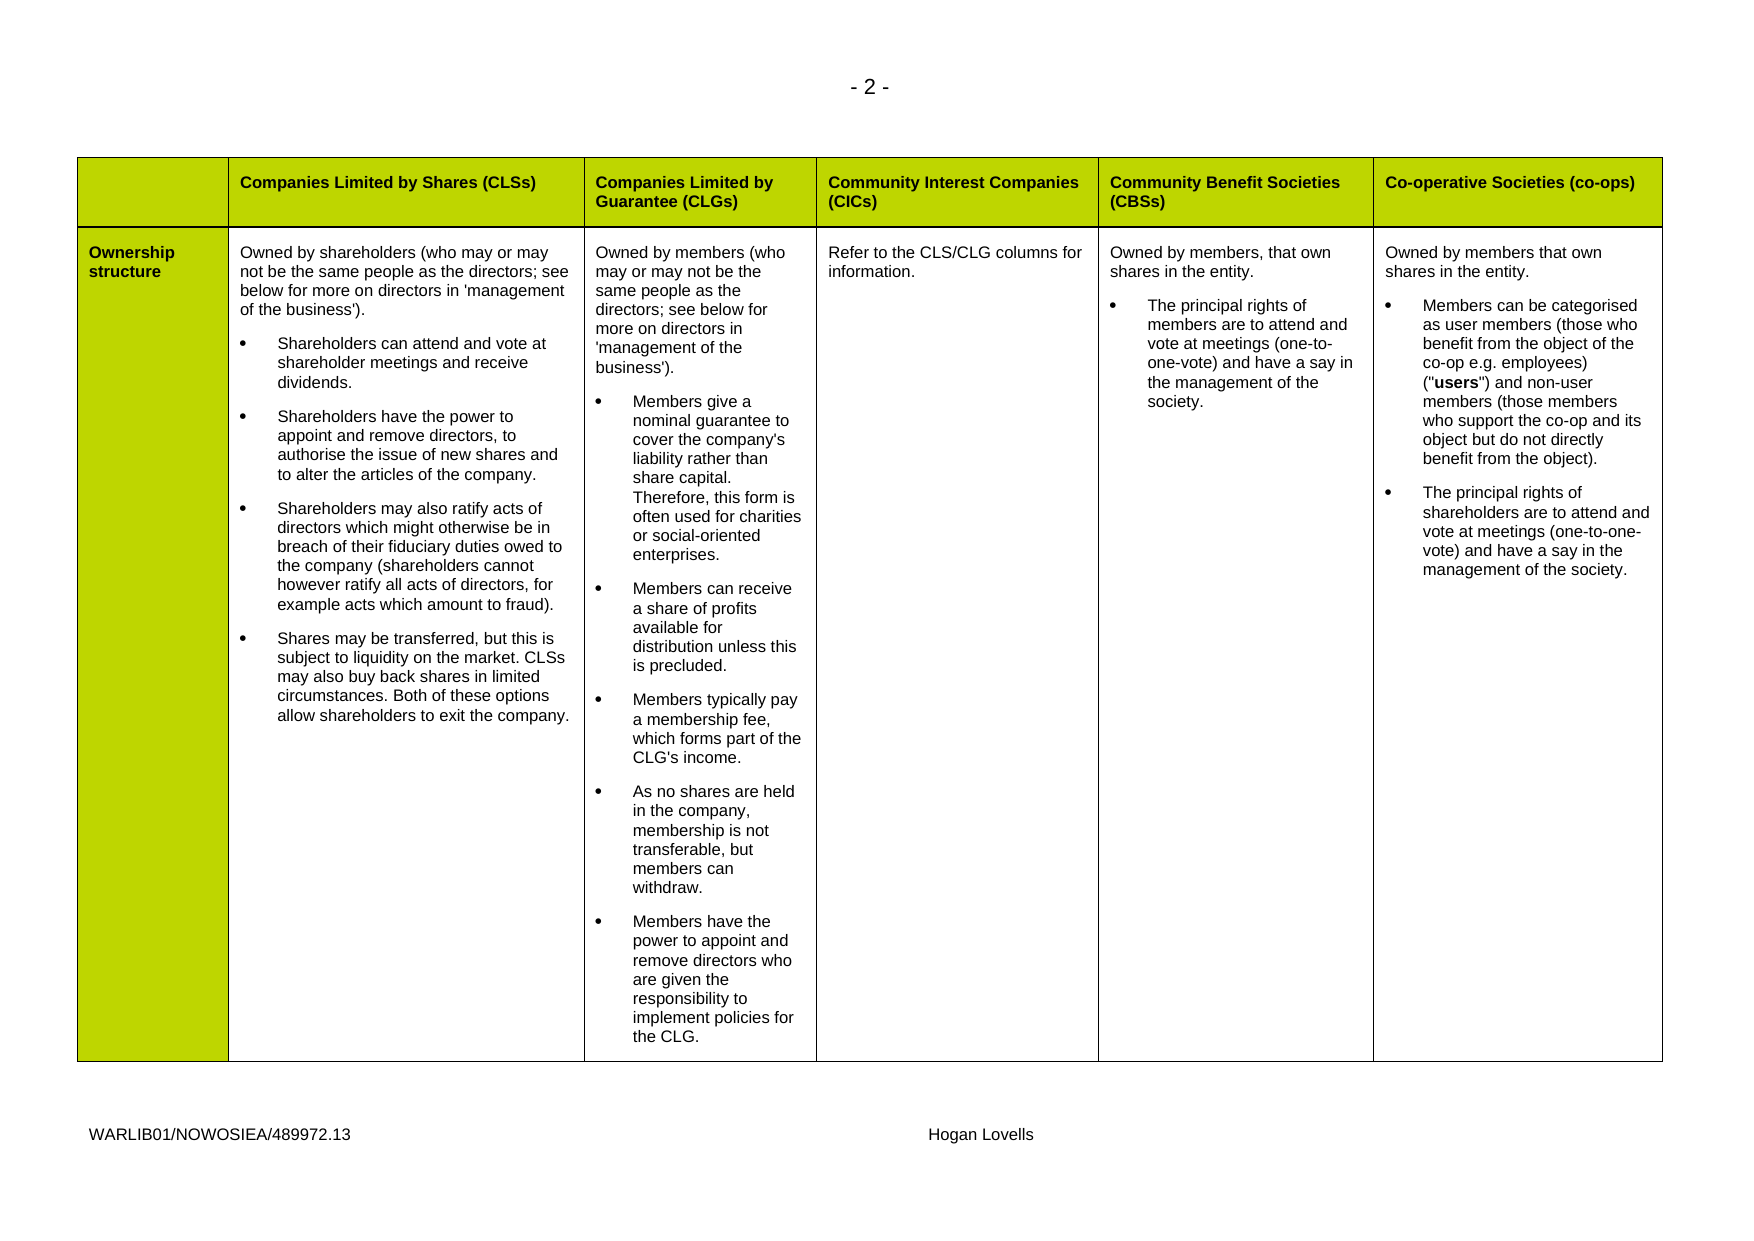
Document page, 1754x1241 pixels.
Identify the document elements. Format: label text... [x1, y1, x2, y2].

table_header Companies Limited by Guarantee (CLGs) [585, 158, 816, 226]
table_cell Refer to the CLS/CLG columns for information. [817, 228, 1098, 1061]
table_header Companies Limited by Shares (CLSs) [229, 158, 584, 226]
table_cell Owned by members (who may or may not be the same people as the directors; see below for more on directors in 'management of the business'). Members give a nominal guarantee to cover the company's liability rather than share capital. Therefore, this form is often used for charities or social-oriented enterprises. Members can receive a share of profits available for distribution unless this is precluded. Members typically pay a membership fee, which forms part of the CLG's income. As no shares are held in the company, membership is not transferable, but members can withdraw. Members have the power to appoint and remove directors who are given the responsibility to implement policies for the CLG. [585, 228, 816, 1061]
table_cell Owned by members, that own shares in the entity. The principal rights of members are to attend and vote at meetings (one-to-one-vote) and have a say in the management of the society. [1099, 228, 1373, 1061]
table_header Co-operative Societies (co-ops) [1374, 158, 1662, 226]
table_header [78, 158, 228, 226]
table_cell Ownership structure [78, 228, 228, 1061]
table_header Community Benefit Societies (CBSs) [1099, 158, 1373, 226]
table_header Community Interest Companies (CICs) [817, 158, 1098, 226]
table_cell Owned by shareholders (who may or may not be the same people as the directors; see below for more on directors in 'management of the business'). Shareholders can attend and vote at shareholder meetings and receive dividends. Shareholders have the power to appoint and remove directors, to authorise the issue of new shares and to alter the articles of the company. Shareholders may also ratify acts of directors which might otherwise be in breach of their fiduciary duties owed to the company (shareholders cannot however ratify all acts of directors, for example acts which amount to fraud). Shares may be transferred, but this is subject to liquidity on the market. CLSs may also buy back shares in limited circumstances. Both of these options allow shareholders to exit the company. [229, 228, 584, 1061]
table_cell Owned by members that own shares in the entity. Members can be categorised as user members (those who benefit from the object of the co-op e.g. employees) ("users") and non-user members (those members who support the co-op and its object but do not directly benefit from the object). The principal rights of shareholders are to attend and vote at meetings (one-to-one-vote) and have a say in the management of the society. [1374, 228, 1662, 1061]
